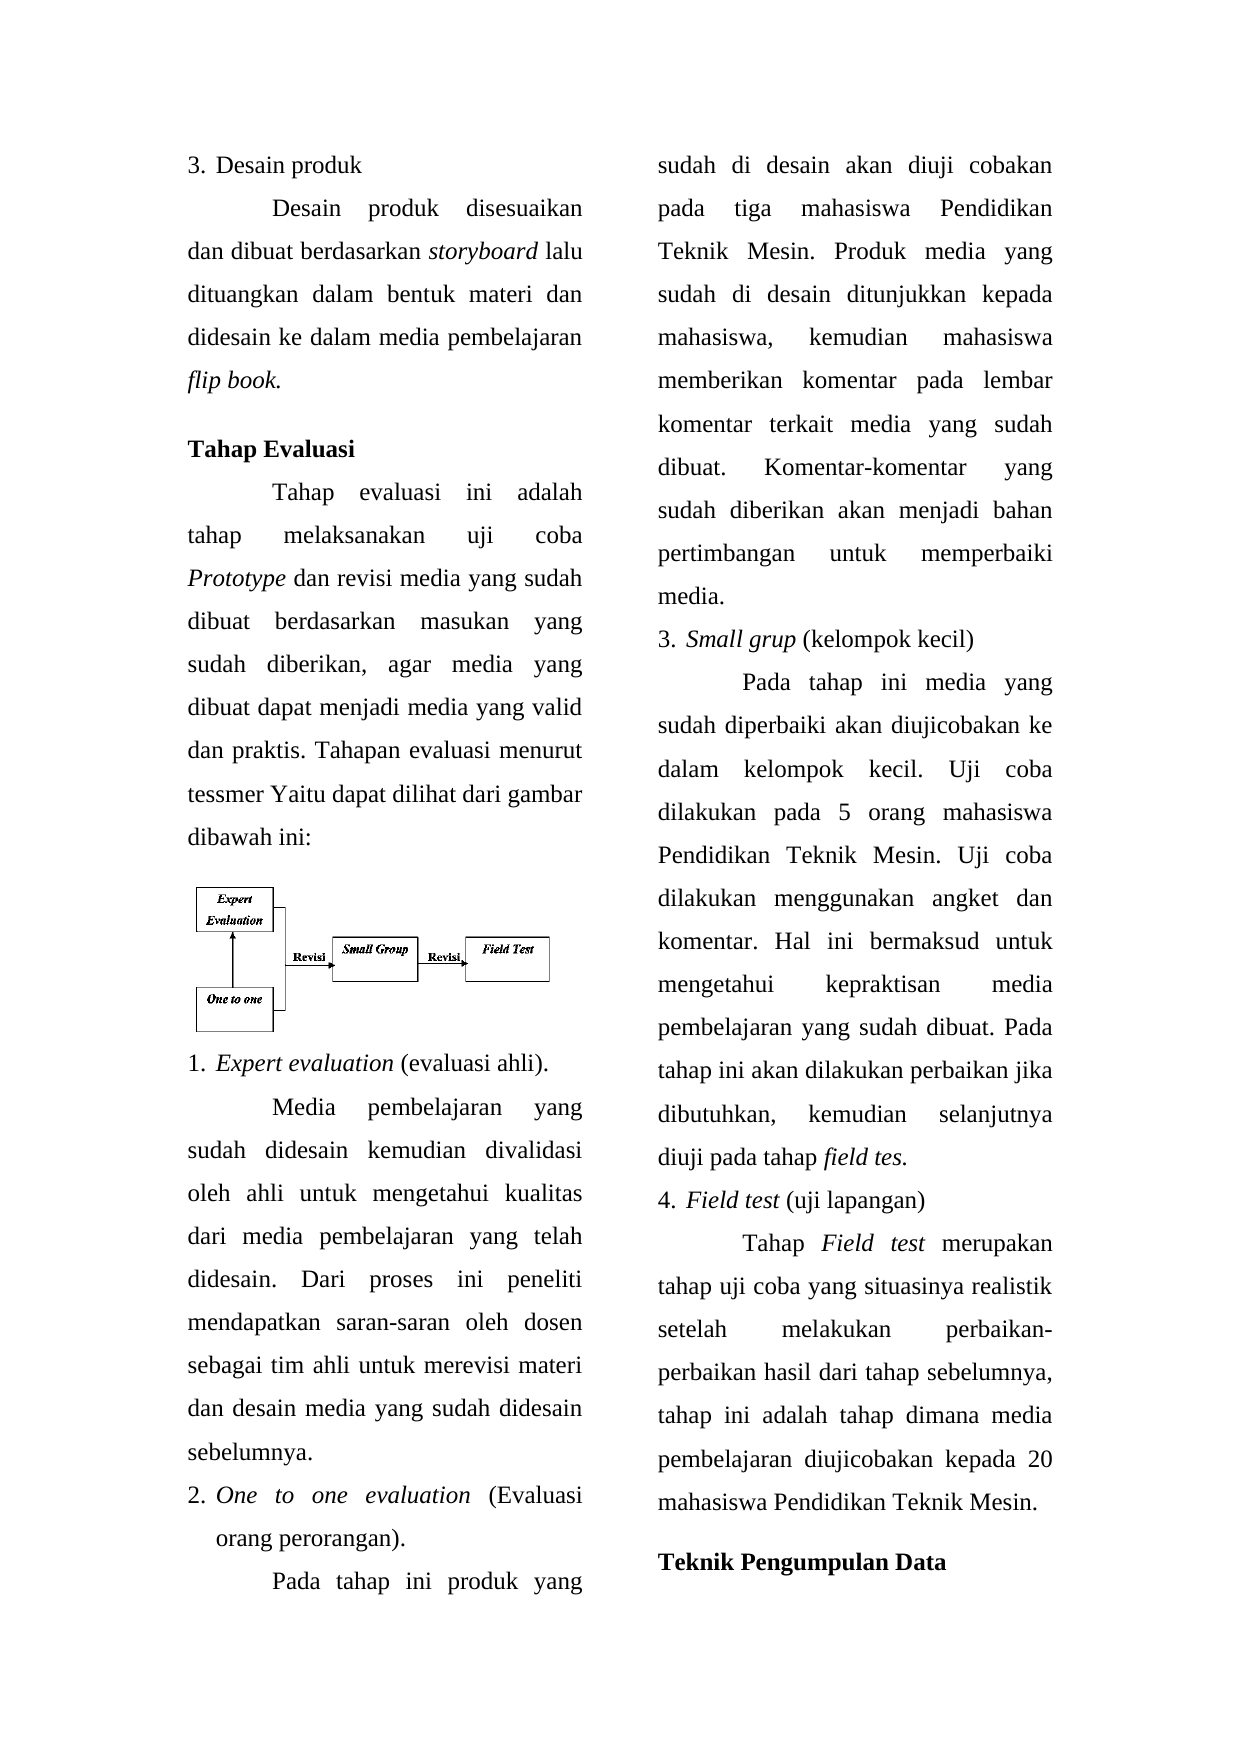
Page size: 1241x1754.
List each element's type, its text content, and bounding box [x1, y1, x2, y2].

text Desain produk disesuaikan dan dibuat berdasarkan storyboard lalu dituangkan dalam bentuk materi dan didesain ke dalam media pembelajaran flip book. [187, 193, 583, 394]
list One to one evaluation (Evaluasi orang perorangan). [187, 1480, 583, 1552]
list Expert evaluation (evaluasi ahli). [187, 1048, 583, 1077]
text Tahap Field test merupakan tahap uji coba yang situasinya realistik setelah melakukan perbaikan-perbaikan hasil dari tahap sebelumnya, tahap ini adalah tahap dimana media pembelajaran diujicobakan kepada 20 mahasiswa Pendidikan Teknik Mesin. [658, 1228, 1053, 1516]
text Media pembelajaran yang sudah didesain kemudian divalidasi oleh ahli untuk mengetahui kualitas dari media pembelajaran yang telah didesain. Dari proses ini peneliti mendapatkan saran-saran oleh dosen sebagai tim ahli untuk merevisi materi dan desain media yang sudah didesain sebelumnya. [187, 1092, 583, 1465]
list Field test (uji lapangan) [658, 1185, 1053, 1214]
text Tahap evaluasi ini adalah tahap melaksanakan uji coba Prototype dan revisi media yang sudah dibuat berdasarkan masukan yang sudah diberikan, agar media yang dibuat dapat menjadi media yang valid dan praktis. Tahapan evaluasi menurut tessmer Yaitu dapat dilihat dari gambar dibawah ini: [187, 477, 583, 851]
text Tahap Evaluasi [187, 434, 583, 462]
text Pada tahap ini produk yang sudah di desain akan diuji cobakan pada tiga mahasiswa Pendidikan Teknik Mesin. Produk media yang sudah di desain ditunjukkan kepada mahasiswa, kemudian mahasiswa memberikan komentar pada lembar komentar terkait media yang sudah dibuat. Komentar-komentar yang sudah diberikan akan menjadi bahan pertimbangan untuk memperbaiki media. [658, 150, 1053, 610]
text Pada tahap ini media yang sudah diperbaiki akan diujicobakan ke dalam kelompok kecil. Uji coba dilakukan pada 5 orang mahasiswa Pendidikan Teknik Mesin. Uji coba dilakukan menggunakan angket dan komentar. Hal ini bermaksud untuk mengetahui kepraktisan media pembelajaran yang sudah dibuat. Pada tahap ini akan dilakukan perbaikan jika dibutuhkan, kemudian selanjutnya diuji pada tahap field tes. [658, 667, 1053, 1171]
list Small grup (kelompok kecil) [658, 624, 1053, 653]
text Teknik Pengumpulan Data [658, 1547, 1053, 1575]
list Desain produk [187, 150, 583, 179]
